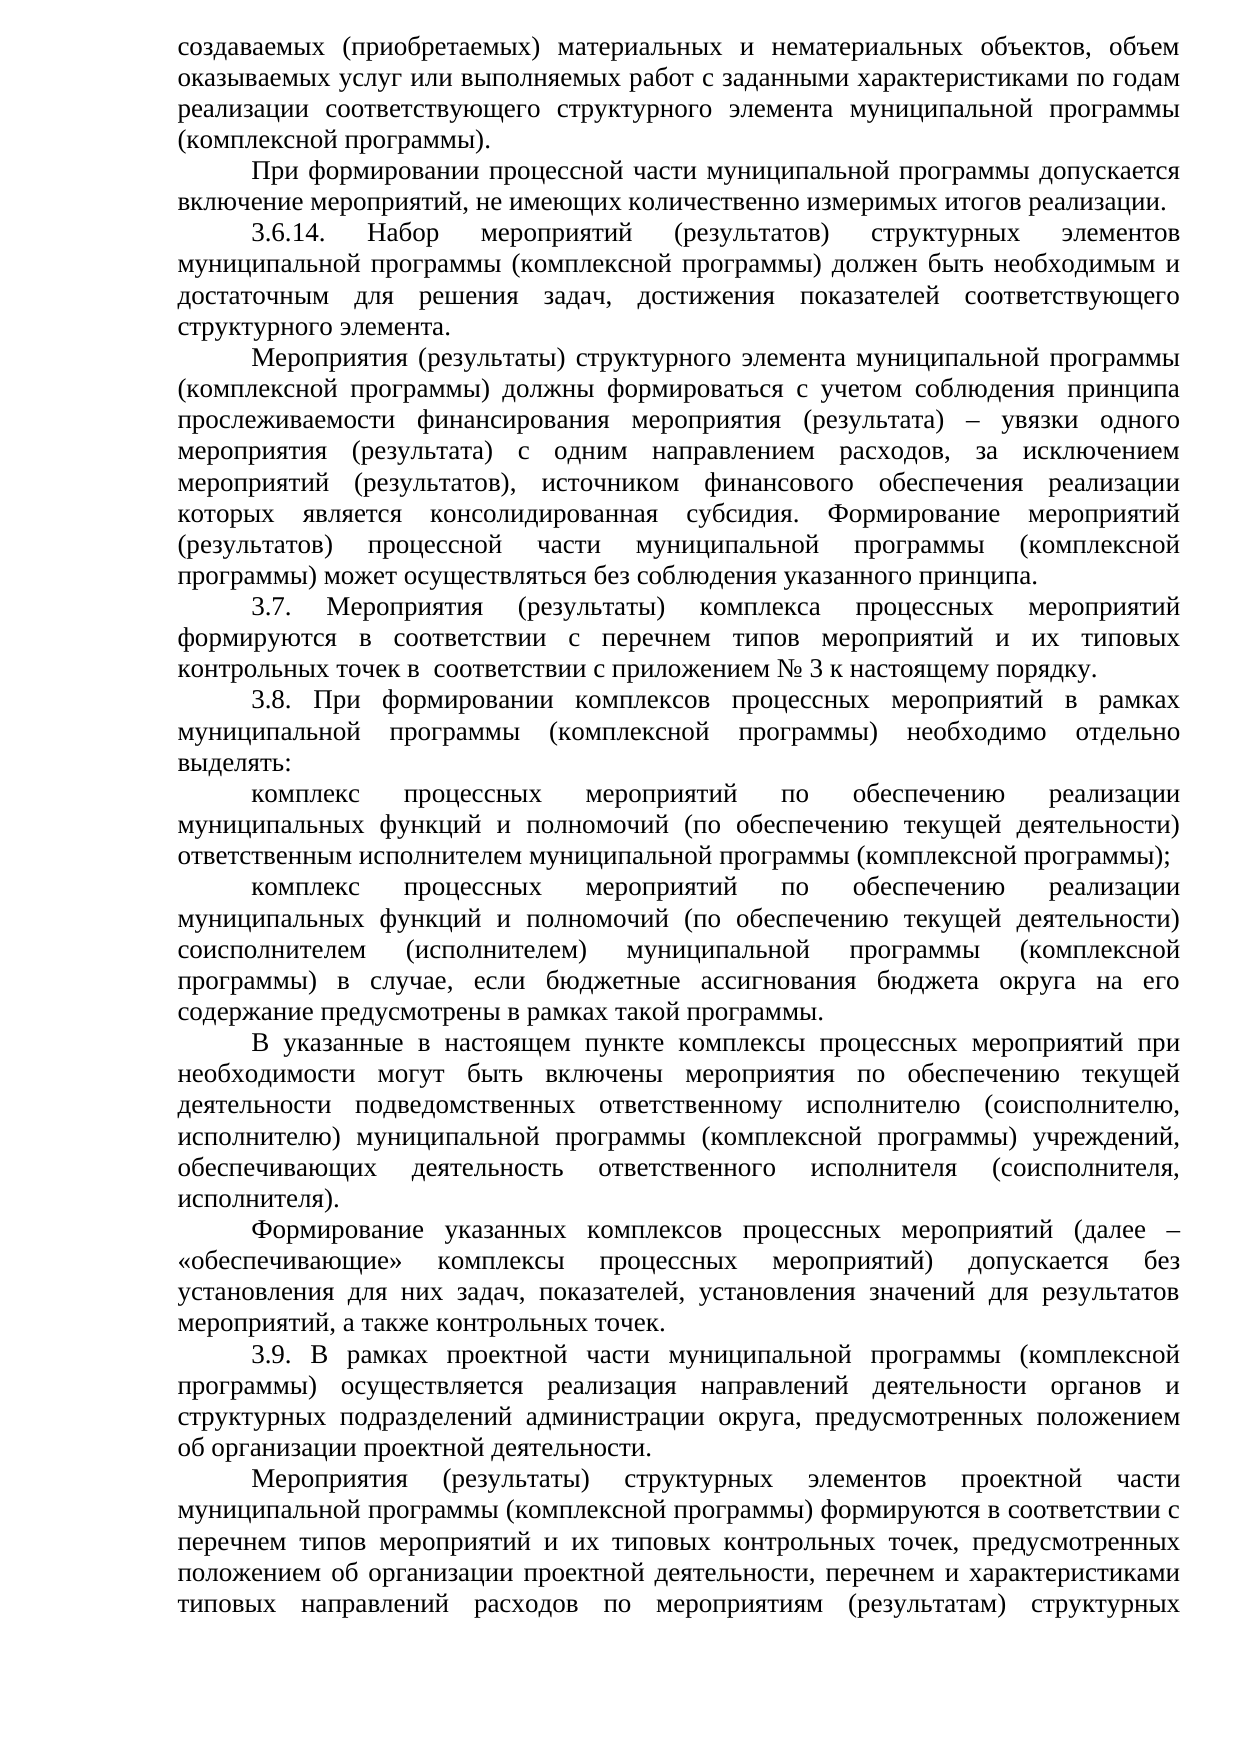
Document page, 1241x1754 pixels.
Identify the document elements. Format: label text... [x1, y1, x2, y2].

text 3.6.14. Набор мероприятий (результатов) структурных элементов муниципальной программы (комплексной программы) должен быть необходимым и достаточным для решения задач, достижения показателей соответствующего структурного элемента. [177, 216, 1181, 341]
text Формирование указанных комплексов процессных мероприятий (далее – «обеспечивающие» комплексы процессных мероприятий) допускается без установления для них задач, показателей, установления значений для результатов мероприятий, а также контрольных точек. [177, 1213, 1181, 1338]
text Мероприятия (результаты) структурного элемента муниципальной программы (комплексной программы) должны формироваться с учетом соблюдения принципа прослеживаемости финансирования мероприятия (результата) – увязки одного мероприятия (результата) с одним направлением расходов, за исключением мероприятий (результатов), источником финансового обеспечения реализации которых является консолидированная субсидия. Формирование мероприятий (результатов) процессной части муниципальной программы (комплексной программы) может осуществляться без соблюдения указанного принципа. [177, 341, 1181, 590]
text 3.8. При формировании комплексов процессных мероприятий в рамках муниципальной программы (комплексной программы) необходимо отдельно выделять: [177, 684, 1181, 777]
text 3.9. В рамках проектной части муниципальной программы (комплексной программы) осуществляется реализация направлений деятельности органов и структурных подразделений администрации округа, предусмотренных положением об организации проектной деятельности. [177, 1338, 1181, 1462]
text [177, 29, 1181, 154]
text В указанные в настоящем пункте комплексы процессных мероприятий при необходимости могут быть включены мероприятия по обеспечению текущей деятельности подведомственных ответственному исполнителю (соисполнителю, исполнителю) муниципальной программы (комплексной программы) учреждений, обеспечивающих деятельность ответственного исполнителя (соисполнителя, исполнителя). [177, 1026, 1181, 1213]
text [177, 1462, 1181, 1618]
text комплекс процессных мероприятий по обеспечению реализации муниципальных функций и полномочий (по обеспечению текущей деятельности) соисполнителем (исполнителем) муниципальной программы (комплексной программы) в случае, если бюджетные ассигнования бюджета округа на его содержание предусмотрены в рамках такой программы. [177, 871, 1181, 1026]
text комплекс процессных мероприятий по обеспечению реализации муниципальных функций и полномочий (по обеспечению текущей деятельности) ответственным исполнителем муниципальной программы (комплексной программы); [177, 777, 1181, 871]
text 3.7. Мероприятия (результаты) комплекса процессных мероприятий формируются в соответствии с перечнем типов мероприятий и их типовых контрольных точек в соответствии с приложением № 3 к настоящему порядку. [177, 590, 1181, 684]
text При формировании процессной части муниципальной программы допускается включение мероприятий, не имеющих количественно измеримых итогов реализации. [177, 154, 1181, 216]
